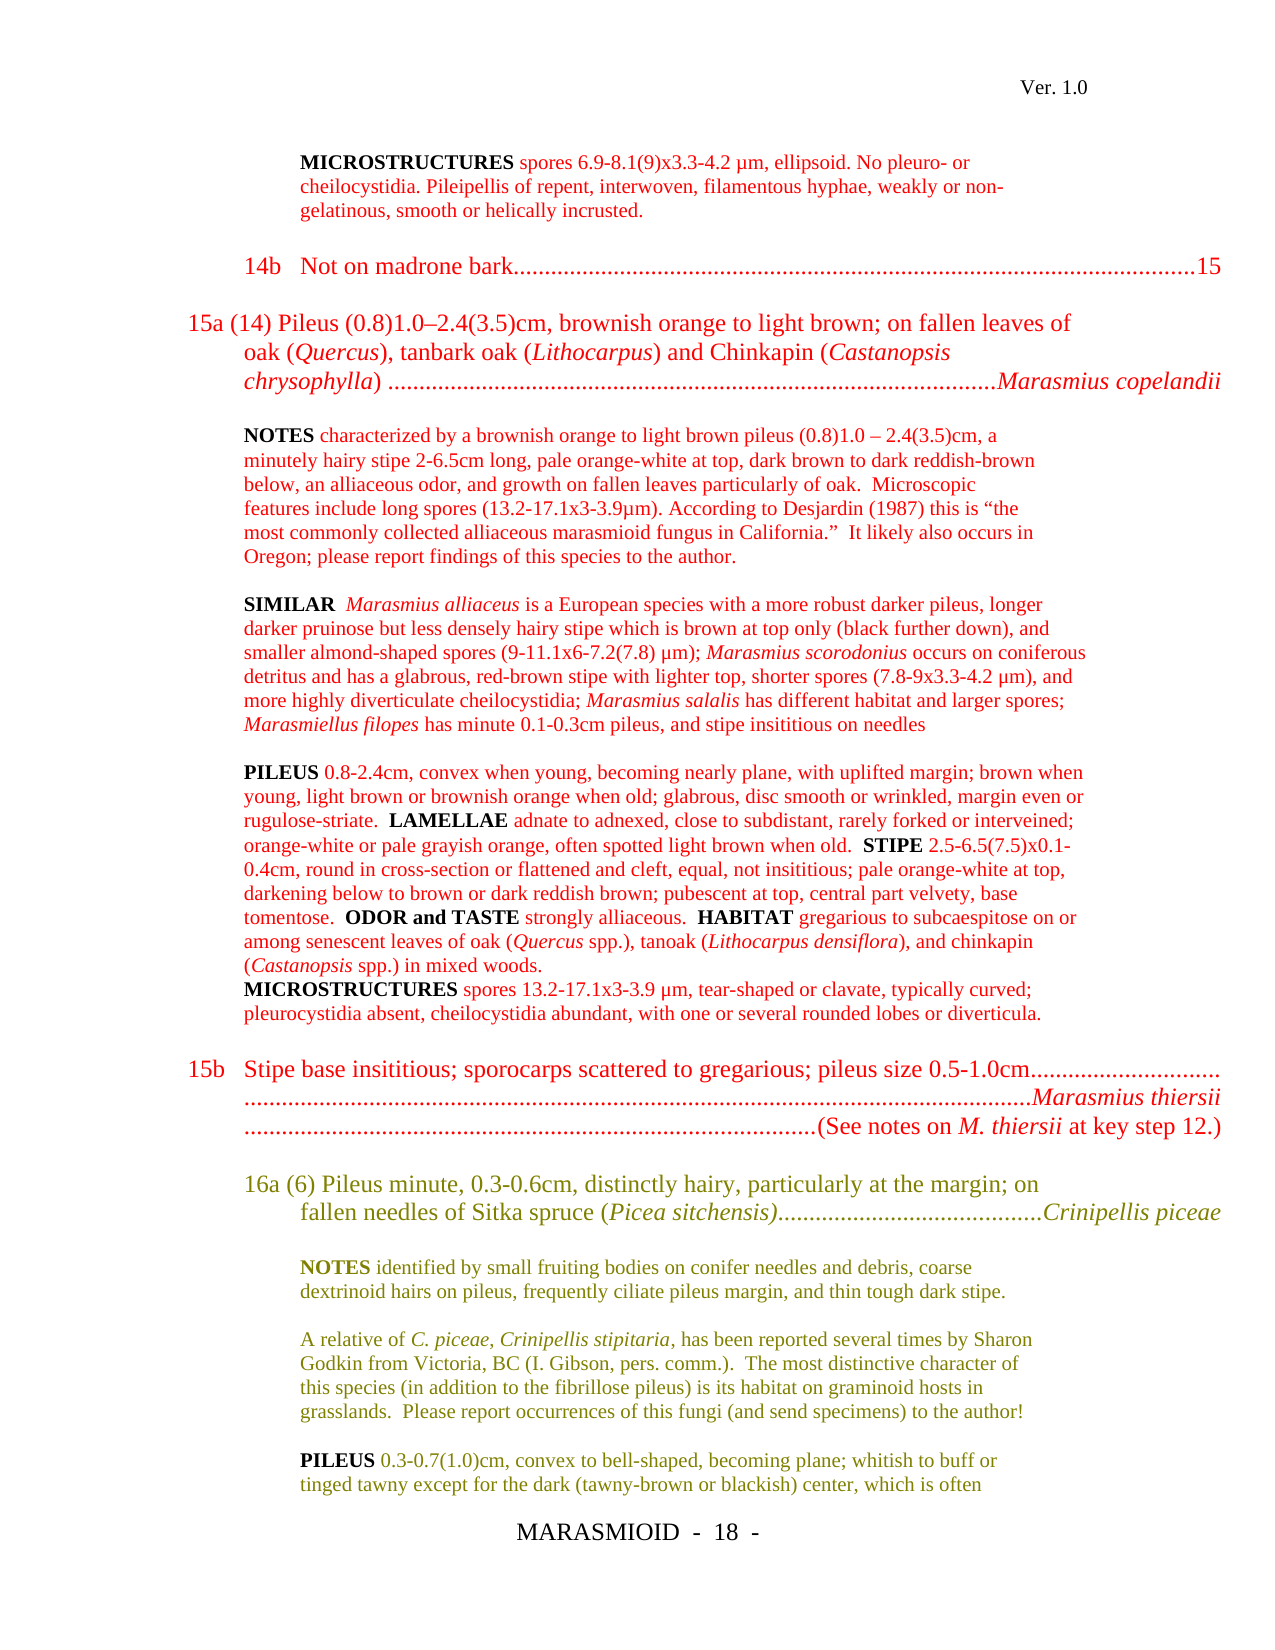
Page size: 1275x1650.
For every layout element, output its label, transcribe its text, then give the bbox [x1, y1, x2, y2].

text MICROSTRUCTURES spores 13.2-17.1x3-3.9 μm, tear-shaped or clavate, typically curved; pleurocystidia absent, cheilocystidia abundant, with one or several rounded lobes or diverticula. [244, 977, 1087, 1025]
text (See notes on M. thiersii at key step 12.) [187, 1111, 1087, 1140]
text MICROSTRUCTURES spores 6.9-8.1(9)x3.3-4.2 µm, ellipsoid. No pleuro- or cheilocystidia. Pileipellis of repent, interwoven, filamentous hyphae, weakly or non-gelatinous, smooth or helically incrusted. [300, 150, 1043, 222]
text Marasmius thiersii [187, 1082, 1087, 1111]
text SIMILAR Marasmius alliaceus is a European species with a more robust darker pileus, longer darker pruinose but less densely hairy stipe which is brown at top only (black further down), and smaller almond-shaped spores (9-11.1x6-7.2(7.8) μm); Marasmius scorodonius occurs on coniferous detritus and has a glabrous, red-brown stipe with lighter top, shorter spores (7.8-9x3.3-4.2 μm), and more highly diverticulate cheilocystidia; Marasmius salalis has different habitat and larger spores; Marasmiellus filopes has minute 0.1-0.3cm pileus, and stipe insititious on needles [244, 592, 1087, 736]
text NOTES characterized by a brownish orange to light brown pileus (0.8)1.0 – 2.4(3.5)cm, a minutely hairy stipe 2-6.5cm long, pale orange-white at top, dark brown to dark reddish-brown below, an alliaceous odor, and growth on fallen leaves particularly of oak. Microscopic features include long spores (13.2-17.1x3-3.9µm). According to Desjardin (1987) this is “the most commonly collected alliaceous marasmioid fungus in California.” It likely also occurs in Oregon; please report findings of this species to the author. [244, 423, 1043, 568]
text 15b Stipe base insititious; sporocarps scattered to gregarious; pileus size 0.5-1.0cm [187, 1054, 1087, 1082]
text A relative of C. piceae, Crinipellis stipitaria, has been reported several times by Sharon Godkin from Victoria, BC (I. Gibson, pers. comm.). The most distinctive character of this species (in addition to the fibrillose pileus) is its habitat on graminoid hosts in grasslands. Please report occurrences of this fungi (and send specimens) to the author! [300, 1327, 1043, 1423]
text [300, 1447, 1043, 1496]
text 16a (6) Pileus minute, 0.3-0.6cm, distinctly hairy, particularly at the margin; on fallen needles of Sitka spruce (Picea sitchensis) Crinipellis piceae [244, 1169, 1087, 1226]
text 14b Not on madrone bark 15 [244, 251, 1087, 280]
text NOTES identified by small fruiting bodies on conifer needles and debris, coarse dextrinoid hairs on pileus, frequently ciliate pileus margin, and thin tough dark stipe. [300, 1255, 1043, 1303]
text PILEUS 0.8-2.4cm, convex when young, becoming nearly plane, with uplifted margin; brown when young, light brown or brownish orange when old; glabrous, disc smooth or wrinkled, margin even or rugulose-striate. LAMELLAE adnate to adnexed, close to subdistant, rarely forked or interveined; orange-white or pale grayish orange, often spotted light brown when old. STIPE 2.5-6.5(7.5)x0.1-0.4cm, round in cross-section or flattened and cleft, equal, not insititious; pale orange-white at top, darkening below to brown or dark reddish brown; pubescent at top, central part velvety, base tomentose. ODOR and TASTE strongly alliaceous. HABITAT gregarious to subcaespitose on or among senescent leaves of oak (Quercus spp.), tanoak (Lithocarpus densiflora), and chinkapin (Castanopsis spp.) in mixed woods. [244, 760, 1087, 977]
text 15a (14) Pileus (0.8)1.0–2.4(3.5)cm, brownish orange to light brown; on fallen leaves of oak (Quercus), tanbark oak (Lithocarpus) and Chinkapin (Castanopsis chrysophylla) Marasmius copelandii [187, 308, 1087, 395]
